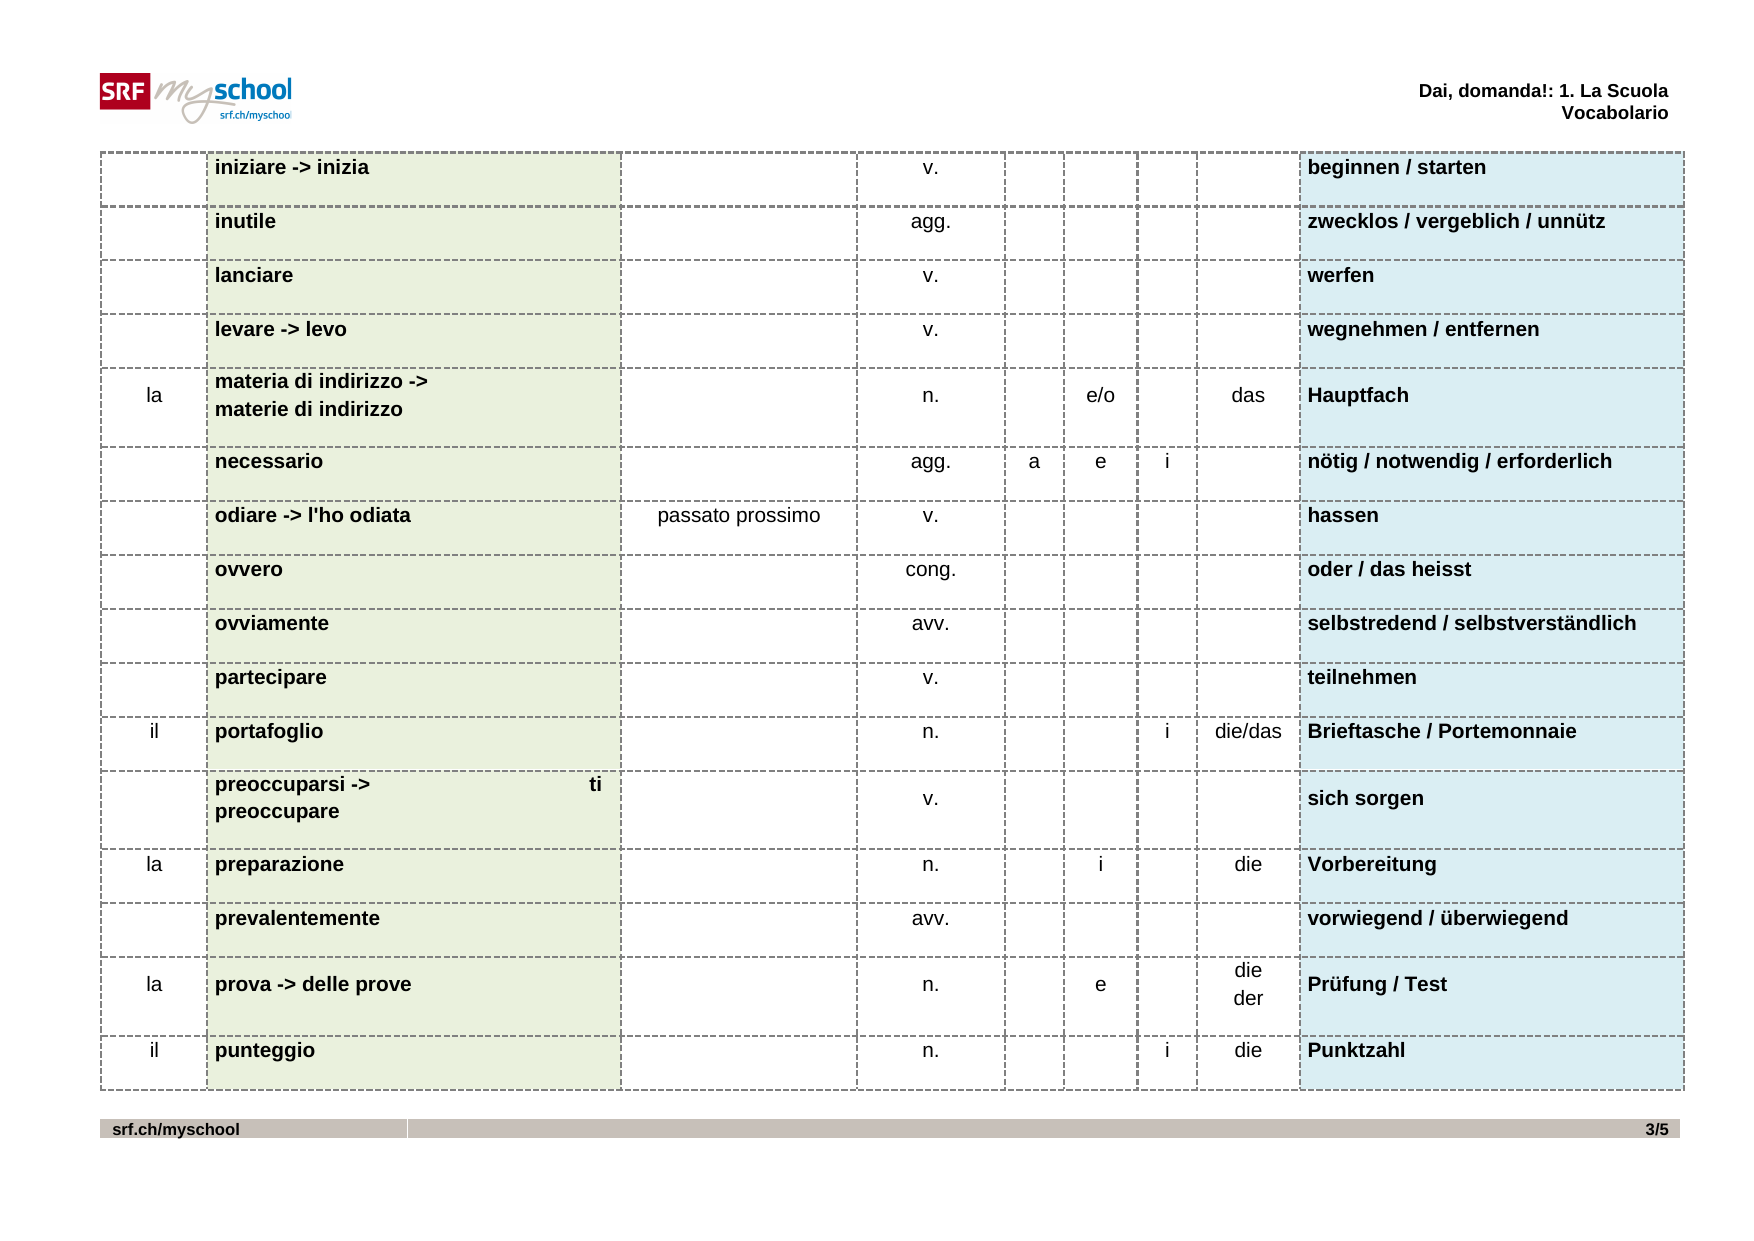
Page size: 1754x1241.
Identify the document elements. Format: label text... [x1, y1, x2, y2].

table_cell [621, 848, 857, 902]
table_cell [1064, 770, 1137, 848]
table_cell [1197, 902, 1300, 956]
table_cell n. [857, 1035, 1004, 1089]
table_cell [621, 554, 857, 608]
table_cell Prüfung / Test [1300, 956, 1684, 1035]
table_cell [1138, 554, 1197, 608]
table_cell [1197, 259, 1300, 313]
table_cell Brieftasche / Portemonnaie [1300, 716, 1684, 769]
table_cell n. [857, 956, 1004, 1035]
table_cell Punktzahl [1300, 1035, 1684, 1089]
table_cell [1138, 500, 1197, 554]
table_cell passato prossimo [621, 500, 857, 554]
table_cell v. [857, 500, 1004, 554]
table_cell [1005, 259, 1063, 313]
table_cell [1197, 662, 1300, 716]
table_cell e [1064, 956, 1137, 1035]
table_cell n. [857, 716, 1004, 769]
table_cell e/o [1064, 367, 1137, 446]
table_cell [1138, 151, 1197, 205]
table_cell beginnen / starten [1300, 151, 1684, 205]
table_cell [101, 259, 207, 313]
table_cell a [1005, 446, 1063, 500]
table_cell [101, 151, 207, 205]
table_cell iniziare -> inizia [207, 151, 621, 205]
table_cell [1064, 554, 1137, 608]
table_cell [1138, 313, 1197, 367]
table_cell prova -> delle prove [207, 956, 621, 1035]
table_cell [1138, 848, 1197, 902]
table_cell i [1064, 848, 1137, 902]
table_cell werfen [1300, 259, 1684, 313]
table_cell [1197, 205, 1300, 259]
table_cell agg. [857, 205, 1004, 259]
table_cell [1197, 608, 1300, 662]
table_cell punteggio [207, 1035, 621, 1089]
table_cell [1064, 1035, 1137, 1089]
table_cell [1005, 716, 1063, 769]
table_cell [1197, 500, 1300, 554]
table_cell i [1138, 716, 1197, 769]
table_cell [101, 662, 207, 716]
table_cell v. [857, 662, 1004, 716]
table_cell [1064, 259, 1137, 313]
table_cell i [1138, 446, 1197, 500]
table_cell [621, 446, 857, 500]
table_cell [621, 608, 857, 662]
table_cell nötig / notwendig / erforderlich [1300, 446, 1684, 500]
table_cell [1197, 770, 1300, 848]
table_cell i [1138, 1035, 1197, 1089]
table_cell selbstredend / selbstverständlich [1300, 608, 1684, 662]
table_cell [1064, 313, 1137, 367]
table_cell [621, 367, 857, 446]
table_cell die [1197, 848, 1300, 902]
table_cell die der [1197, 956, 1300, 1035]
table_cell levare -> levo [207, 313, 621, 367]
table_cell [621, 1035, 857, 1089]
table_cell odiare -> l'ho odiata [207, 500, 621, 554]
table_cell [1138, 367, 1197, 446]
table_cell [1064, 151, 1137, 205]
table_cell agg. [857, 446, 1004, 500]
table_cell materia di indirizzo -> materie di indirizzo [207, 367, 621, 446]
table_cell v. [857, 770, 1004, 848]
table_cell [101, 554, 207, 608]
table_cell necessario [207, 446, 621, 500]
table_cell [1138, 608, 1197, 662]
table_cell [621, 770, 857, 848]
table_cell [621, 662, 857, 716]
table_cell [1064, 205, 1137, 259]
table_cell partecipare [207, 662, 621, 716]
table_cell il [101, 716, 207, 769]
table_cell [1005, 956, 1063, 1035]
table_cell [101, 446, 207, 500]
table_cell [1005, 205, 1063, 259]
table_cell [1005, 367, 1063, 446]
table_cell [1005, 313, 1063, 367]
table_cell [1005, 848, 1063, 902]
table_cell [101, 500, 207, 554]
table_cell [1005, 151, 1063, 205]
table_cell [1005, 1035, 1063, 1089]
table_cell il [101, 1035, 207, 1089]
table_cell [101, 770, 207, 848]
table_cell [1064, 902, 1137, 956]
table_cell v. [857, 151, 1004, 205]
table_cell sich sorgen [1300, 770, 1684, 848]
table_cell vorwiegend / überwiegend [1300, 902, 1684, 956]
table_cell e [1064, 446, 1137, 500]
table_cell [1197, 313, 1300, 367]
table_cell [1064, 608, 1137, 662]
table_cell [621, 259, 857, 313]
table_cell [621, 716, 857, 769]
table_cell [1138, 902, 1197, 956]
table_cell wegnehmen / entfernen [1300, 313, 1684, 367]
table_cell [1064, 500, 1137, 554]
table_cell oder / das heisst [1300, 554, 1684, 608]
table_cell [1064, 716, 1137, 769]
table_cell preparazione [207, 848, 621, 902]
table_cell n. [857, 848, 1004, 902]
table_cell [1197, 151, 1300, 205]
table_cell [621, 151, 857, 205]
table_cell prevalentemente [207, 902, 621, 956]
table_cell hassen [1300, 500, 1684, 554]
table_cell [101, 902, 207, 956]
table_cell [101, 313, 207, 367]
table_cell [1138, 956, 1197, 1035]
table_cell [621, 205, 857, 259]
table_cell [621, 902, 857, 956]
table_cell avv. [857, 902, 1004, 956]
table_cell [1005, 554, 1063, 608]
table_cell [1005, 662, 1063, 716]
table_cell Vorbereitung [1300, 848, 1684, 902]
table_cell avv. [857, 608, 1004, 662]
table_cell ovviamente [207, 608, 621, 662]
table_cell cong. [857, 554, 1004, 608]
table_cell [1138, 662, 1197, 716]
table_cell [1197, 446, 1300, 500]
table_cell preoccuparsi -> ti preoccupare [207, 770, 621, 848]
table_cell [621, 313, 857, 367]
table_cell ovvero [207, 554, 621, 608]
table_cell inutile [207, 205, 621, 259]
picture [99, 73, 292, 124]
table_cell [1138, 205, 1197, 259]
table_cell [1005, 902, 1063, 956]
table_cell teilnehmen [1300, 662, 1684, 716]
table_cell v. [857, 313, 1004, 367]
table_cell [1197, 554, 1300, 608]
table_cell [1005, 770, 1063, 848]
table_cell la [101, 367, 207, 446]
table_cell [1138, 259, 1197, 313]
table_cell [621, 956, 857, 1035]
table_cell n. [857, 367, 1004, 446]
table_cell [1005, 500, 1063, 554]
table_cell Hauptfach [1300, 367, 1684, 446]
table_cell zwecklos / vergeblich / unnütz [1300, 205, 1684, 259]
table_cell [1138, 770, 1197, 848]
table_cell [1005, 608, 1063, 662]
table_cell v. [857, 259, 1004, 313]
table_cell la [101, 956, 207, 1035]
table_cell das [1197, 367, 1300, 446]
table_cell [1064, 662, 1137, 716]
table_cell la [101, 848, 207, 902]
table_cell lanciare [207, 259, 621, 313]
table_cell [101, 205, 207, 259]
table_cell die/das [1197, 716, 1300, 769]
table_cell die [1197, 1035, 1300, 1089]
table_cell portafoglio [207, 716, 621, 769]
table_cell [101, 608, 207, 662]
